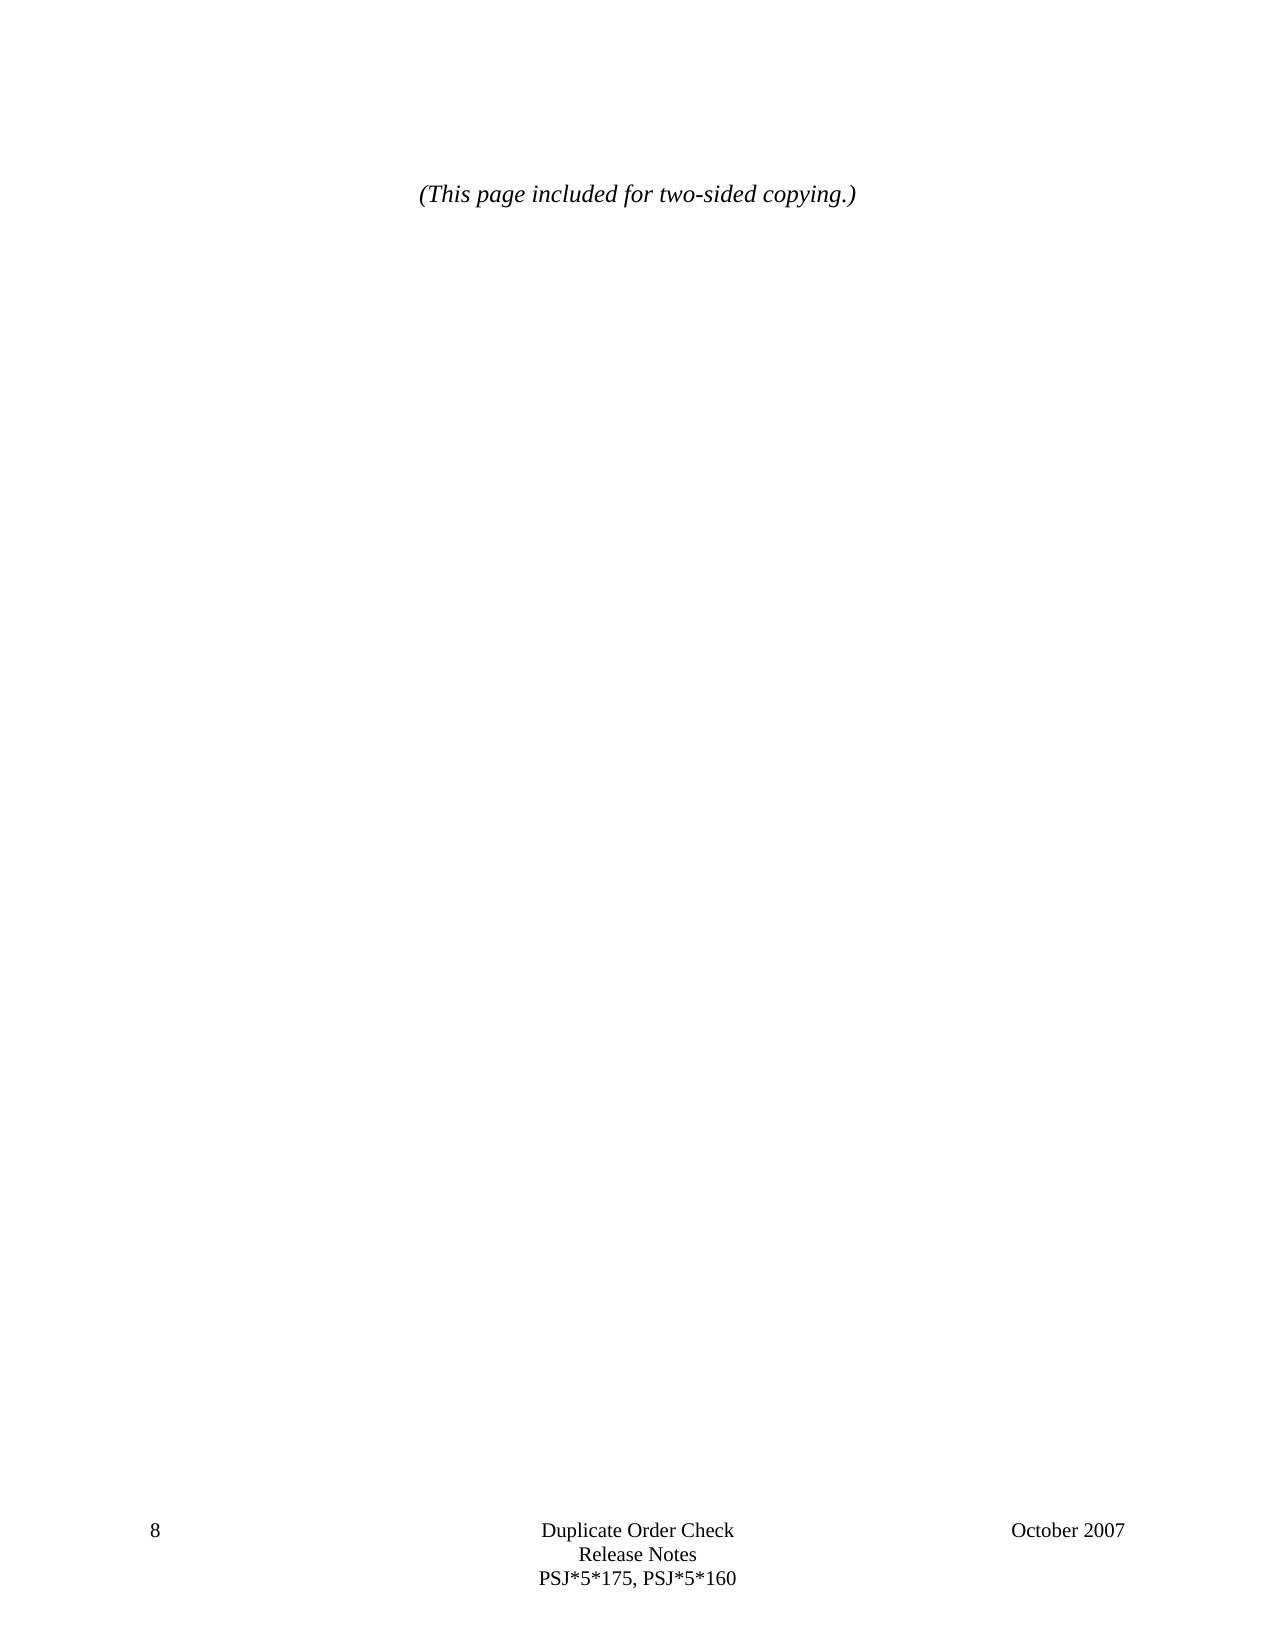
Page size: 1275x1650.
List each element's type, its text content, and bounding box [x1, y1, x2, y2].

text (This page included for two-sided copying.) [150, 179, 1125, 207]
